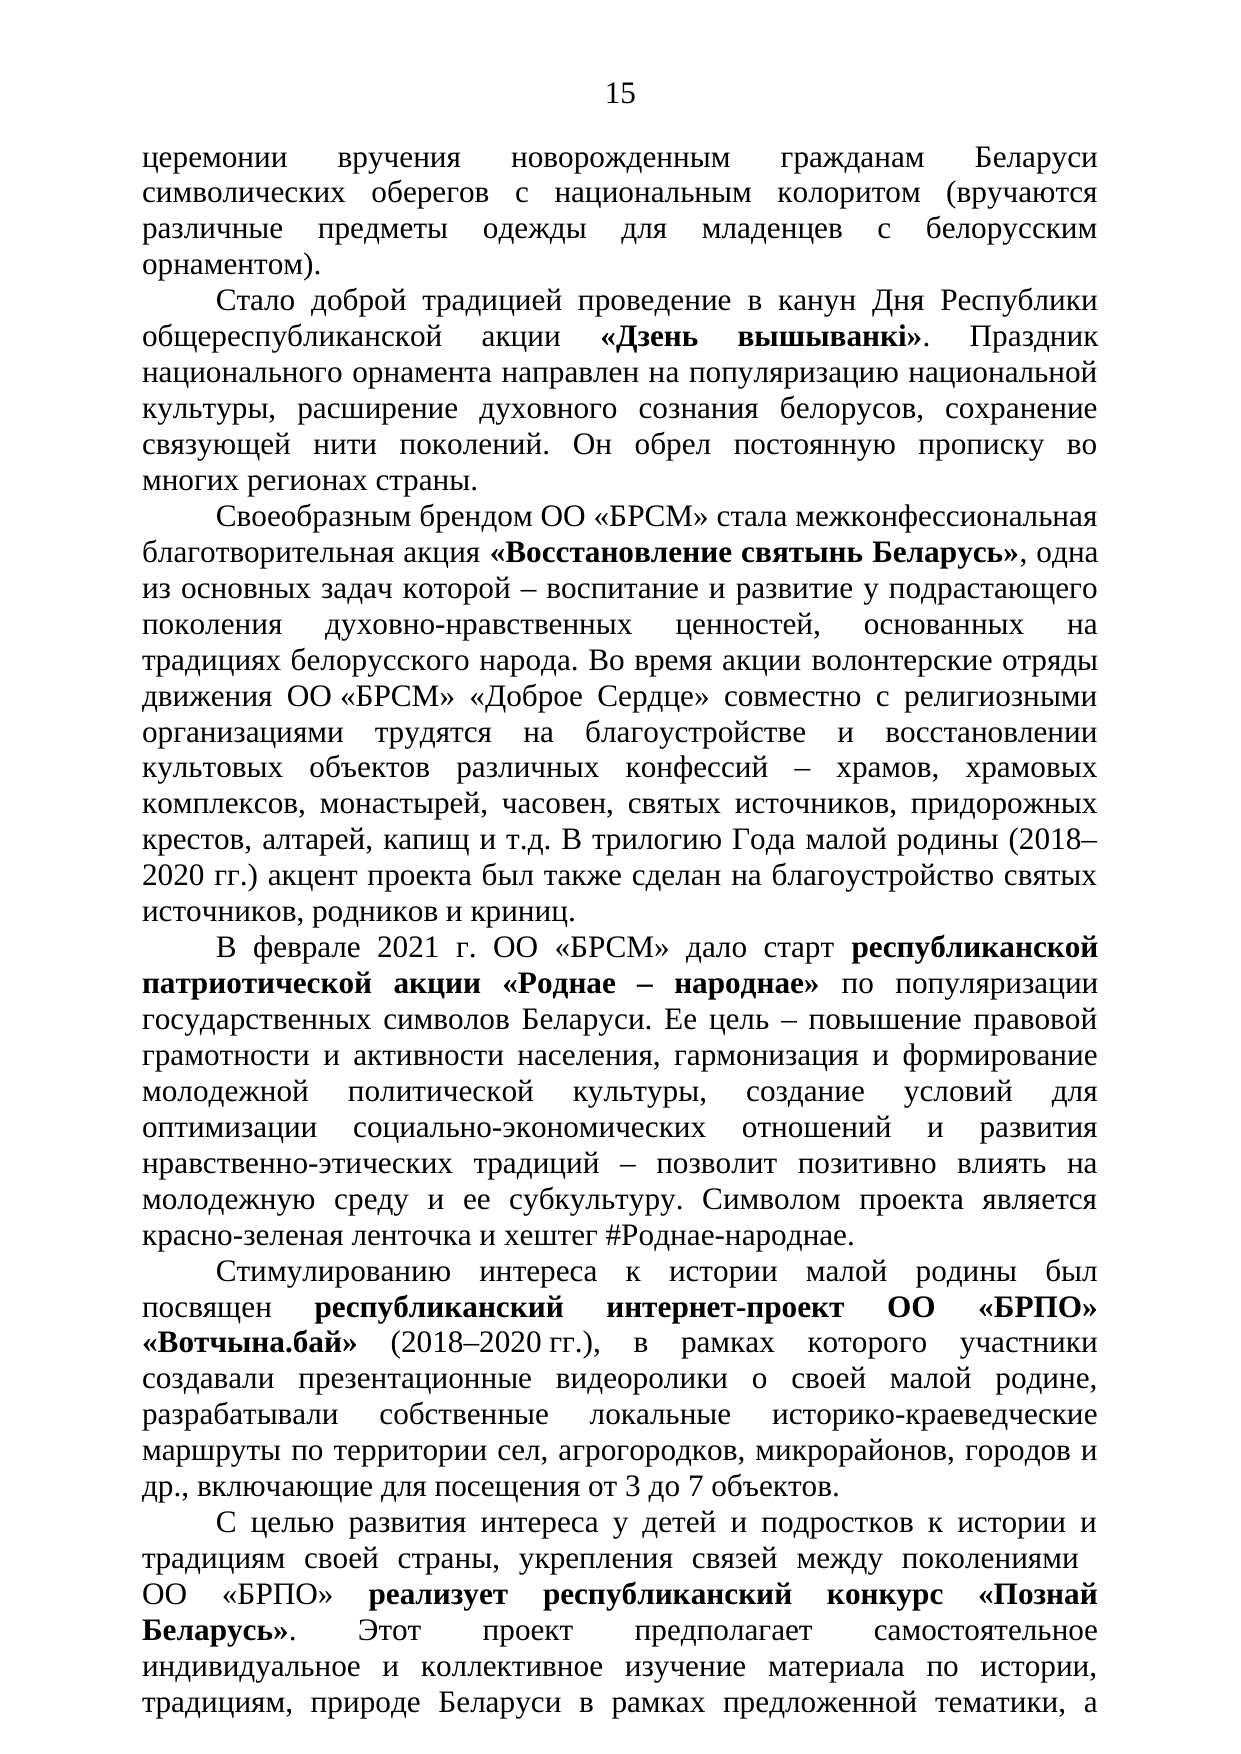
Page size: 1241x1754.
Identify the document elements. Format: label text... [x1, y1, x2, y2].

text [142, 1503, 1098, 1719]
text Своеобразным брендом ОО «БРСМ» стала межконфессиональная благотворительная акция «Восстановление святынь Беларусь», одна из основных задач которой – воспитание и развитие у подрастающего поколения духовно-нравственных ценностей, основанных на традициях белорусского народа. Во время акции волонтерские отряды движения ОО «БРСМ» «Доброе Сердце» совместно с религиозными организациями трудятся на благоустройстве и восстановлении культовых объектов различных конфессий – храмов, храмовых комплексов, монастырей, часовен, святых источников, придорожных крестов, алтарей, капищ и т.д. В трилогию Года малой родины (2018–2020 гг.) акцент проекта был также сделан на благоустройство святых источников, родников и криниц. [142, 497, 1098, 928]
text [142, 138, 1098, 282]
text Стимулированию интереса к истории малой родины был посвящен республиканский интернет-проект ОО «БРПО» «Вотчына.бай» (2018–2020 гг.), в рамках которого участники создавали презентационные видеоролики о своей малой родине, разрабатывали собственные локальные историко-краеведческие маршруты по территории сел, агрогородков, микрорайонов, городов и др., включающие для посещения от 3 до 7 объектов. [142, 1252, 1098, 1503]
text Стало доброй традицией проведение в канун Дня Республики общереспубликанской акции «Дзень вышыванкі». Праздник национального орнамента направлен на популяризацию национальной культуры, расширение духовного сознания белорусов, сохранение связующей нити поколений. Он обрел постоянную прописку во многих регионах страны. [142, 282, 1098, 497]
text В феврале 2021 г. ОО «БРСМ» дало старт республиканской патриотической акции «Роднае – народнае» по популяризации государственных символов Беларуси. Ее цель – повышение правовой грамотности и активности населения, гармонизация и формирование молодежной политической культуры, создание условий для оптимизации социально-экономических отношений и развития нравственно-этических традиций – позволит позитивно влиять на молодежную среду и ее субкультуру. Символом проекта является красно-зеленая ленточка и хештег #Роднае-народнае. [142, 928, 1098, 1252]
